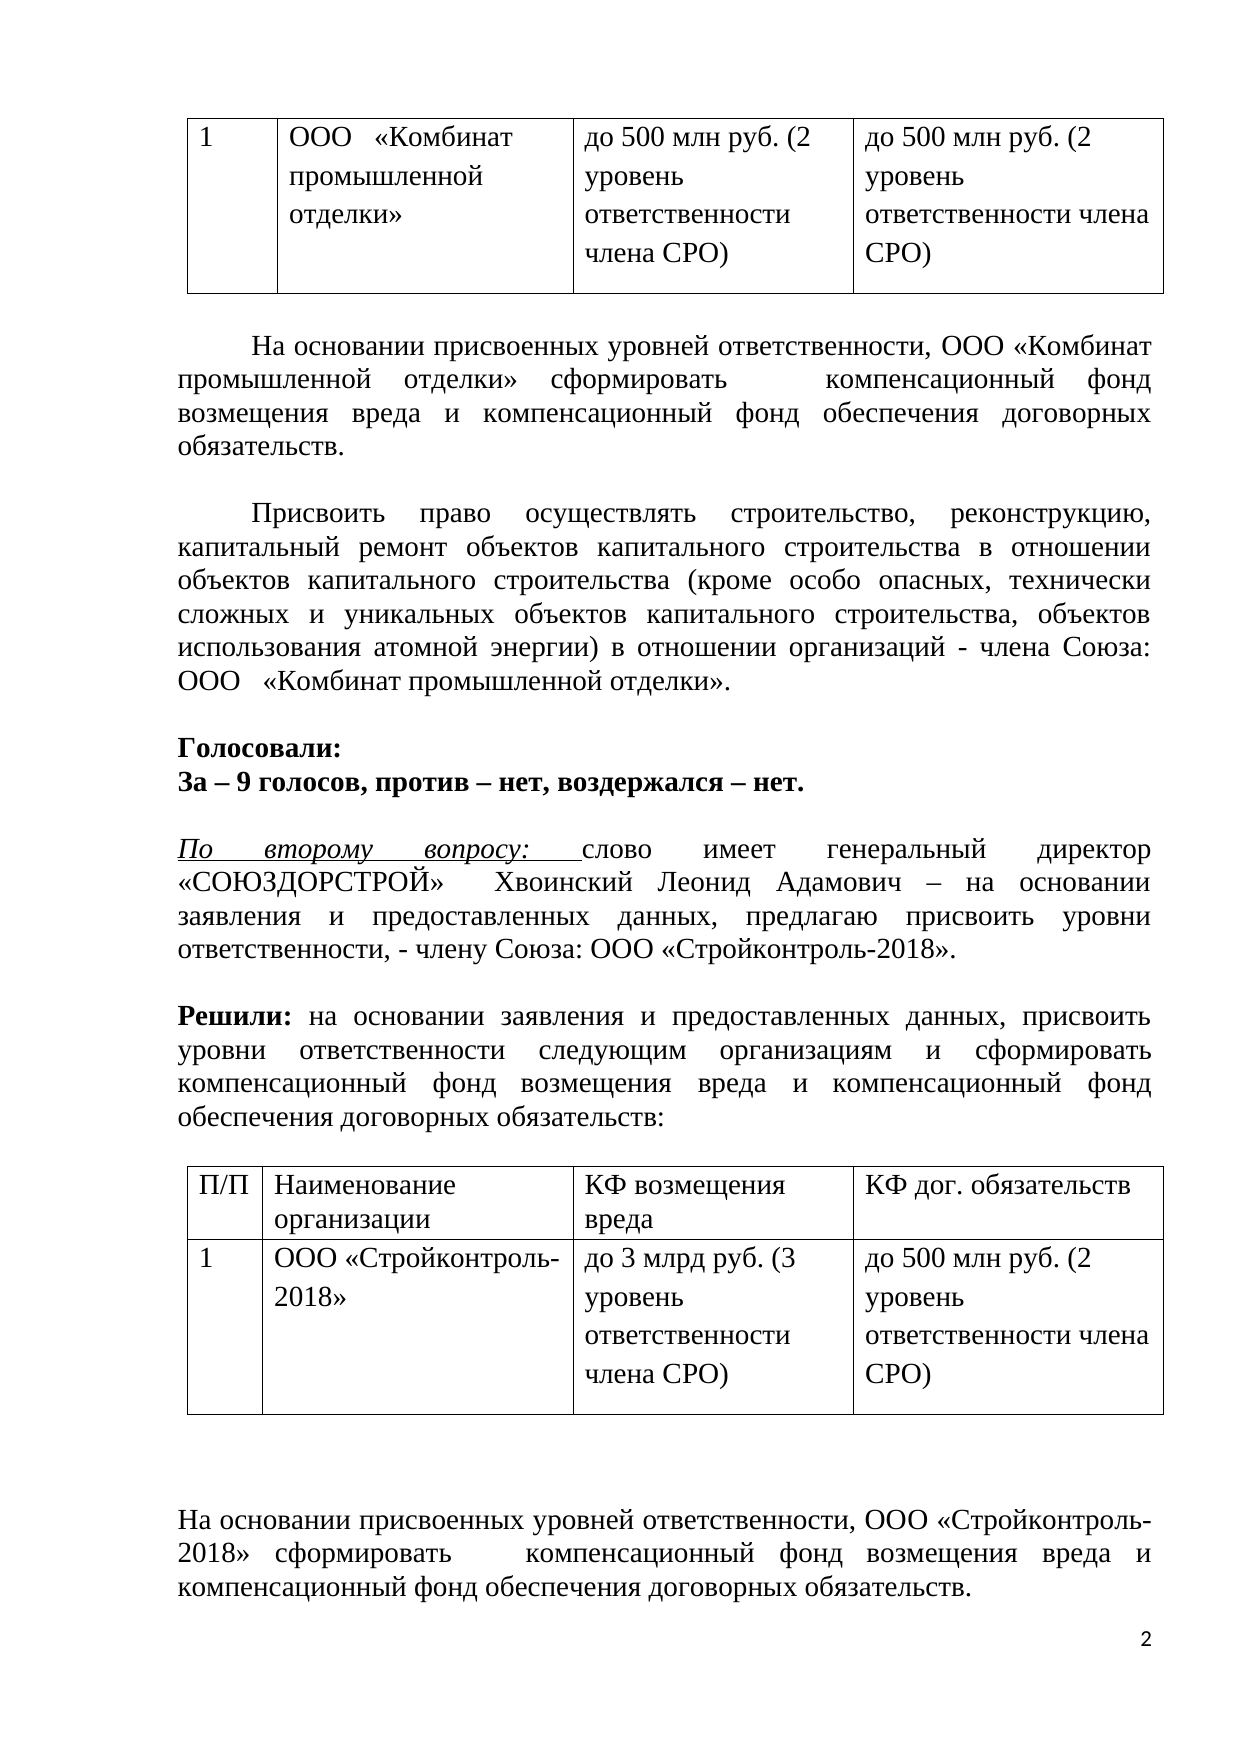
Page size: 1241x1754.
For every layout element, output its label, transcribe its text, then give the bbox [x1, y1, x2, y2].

table_cell ООО «Комбинат промышленной отделки» [278, 119, 573, 293]
table_header КФ возмещения вреда [574, 1167, 853, 1239]
table_cell до 500 млн руб. (2 уровень ответственности члена СРО) [854, 1240, 1163, 1414]
list На основании присвоенных уровней ответственности, ООО «Стройконтроль-2018» сформировать компенсационный фонд возмещения вреда и компенсационный фонд обеспечения договорных обязательств. [177, 1502, 1152, 1602]
table_cell ООО «Стройконтроль-2018» [263, 1240, 573, 1414]
text На основании присвоенных уровней ответственности, ООО «Комбинат промышленной отделки» сформировать компенсационный фонд возмещения вреда и компенсационный фонд обеспечения договорных обязательств. [177, 328, 1152, 462]
table_cell до 3 млрд руб. (3 уровень ответственности члена СРО) [574, 1240, 853, 1414]
list По второму вопросу: слово имеет генеральный директор «СОЮЗДОРСТРОЙ» Хвоинский Леонид Адамович – на основании заявления и предоставленных данных, предлагаю присвоить уровни ответственности, - члену Союза: ООО «Стройконтроль-2018». [177, 831, 1152, 965]
table_cell до 500 млн руб. (2 уровень ответственности члена СРО) [854, 119, 1163, 293]
table_cell до 500 млн руб. (2 уровень ответственности члена СРО) [574, 119, 853, 293]
text Присвоить право осуществлять строительство, реконструкцию, капитальный ремонт объектов капитального строительства в отношении объектов капитального строительства (кроме особо опасных, технически сложных и уникальных объектов капитального строительства, объектов использования атомной энергии) в отношении организаций - члена Союза: ООО «Комбинат промышленной отделки». [177, 495, 1152, 697]
table_header КФ дог. обязательств [854, 1167, 1163, 1239]
text За – 9 голосов, против – нет, воздержался – нет. [177, 764, 1152, 797]
table_header Наименование организации [263, 1167, 573, 1239]
table_cell 1 [188, 1240, 262, 1414]
text Голосовали: [177, 730, 1152, 764]
table_cell 1 [188, 119, 277, 293]
list Решили: на основании заявления и предоставленных данных, присвоить уровни ответственности следующим организациям и сформировать компенсационный фонд возмещения вреда и компенсационный фонд обеспечения договорных обязательств: [177, 998, 1152, 1133]
table_header П/П [188, 1167, 262, 1239]
